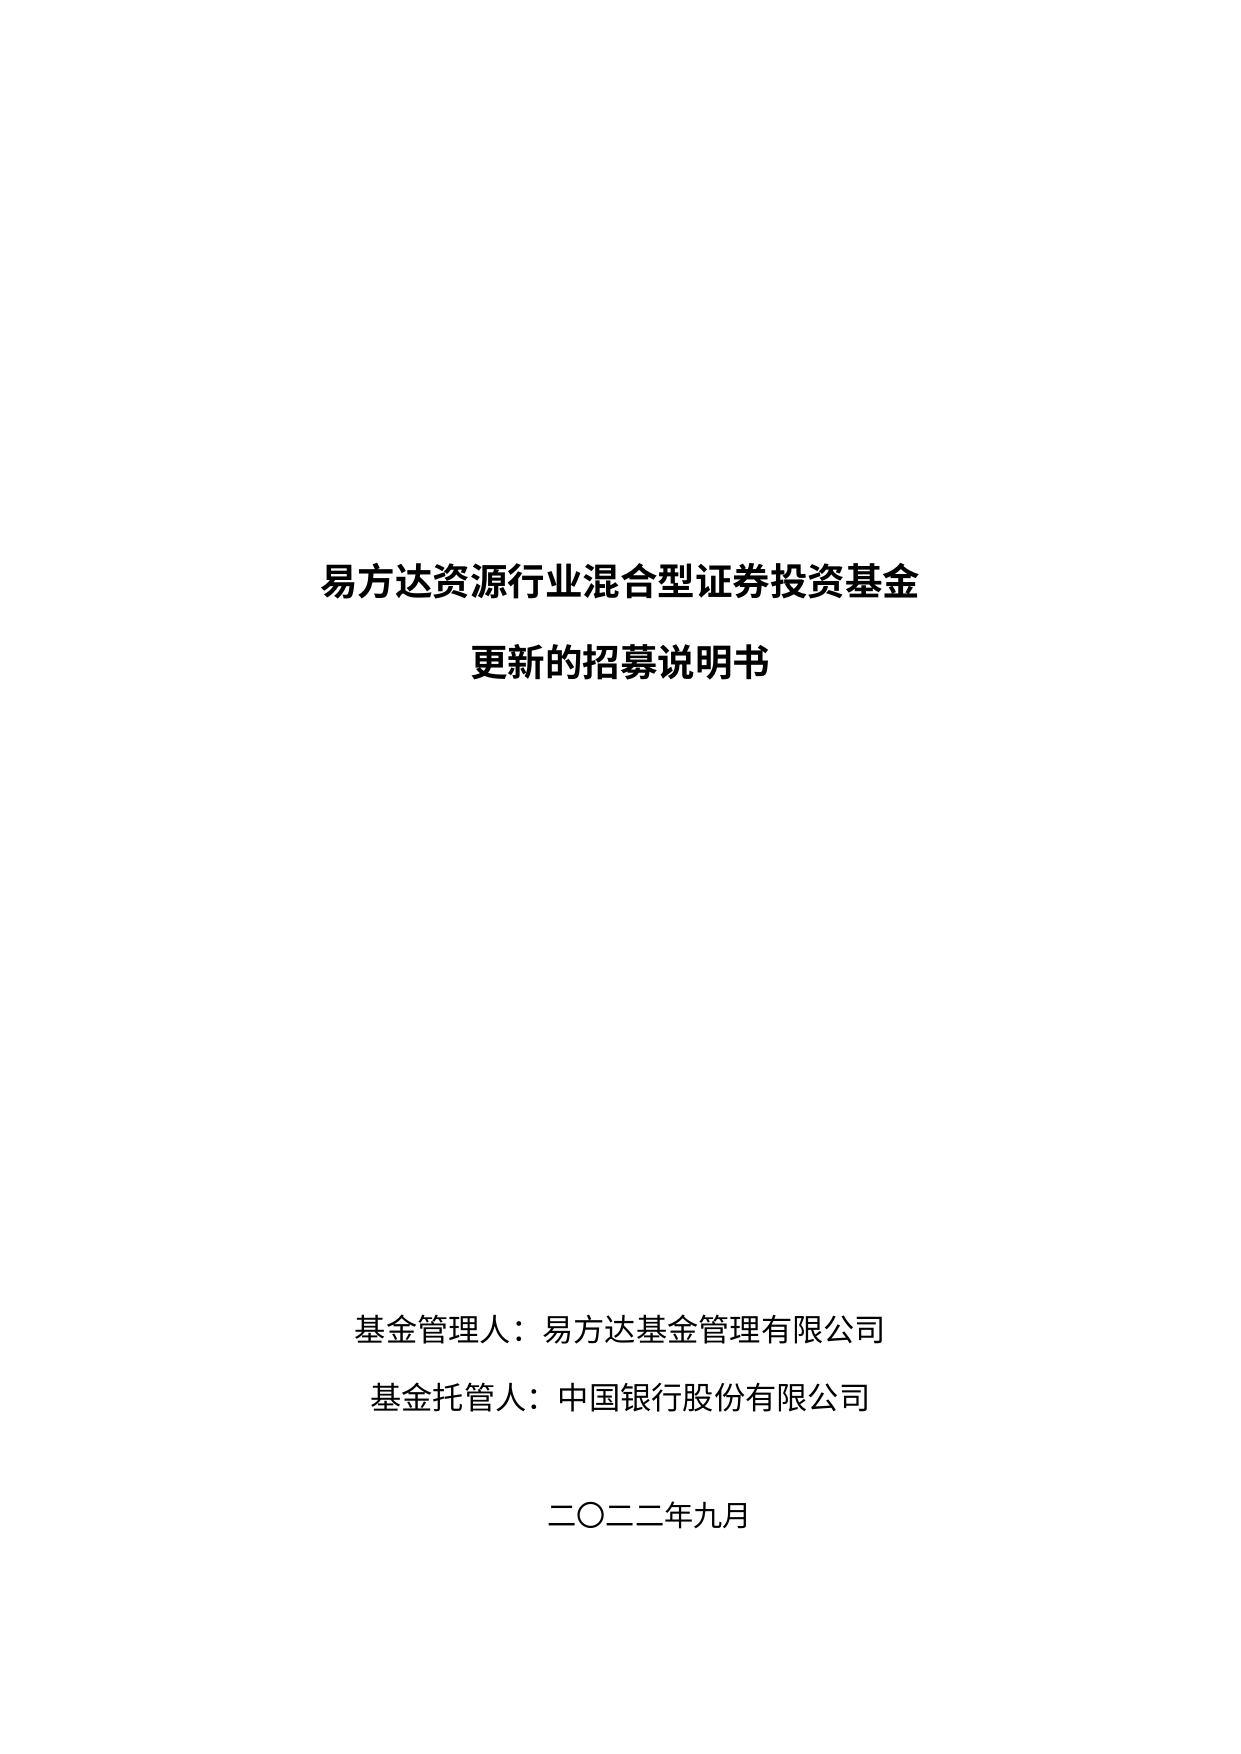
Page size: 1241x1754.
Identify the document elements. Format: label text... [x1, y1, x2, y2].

text 更新的招募说明书 [189, 633, 1051, 687]
text 易方达资源行业混合型证券投资基金 [189, 551, 1051, 606]
text 基金托管人：中国银行股份有限公司 [189, 1373, 1051, 1419]
text 基金管理人：易方达基金管理有限公司 [189, 1306, 1051, 1351]
text 二〇二二年九月 [189, 1492, 1051, 1534]
